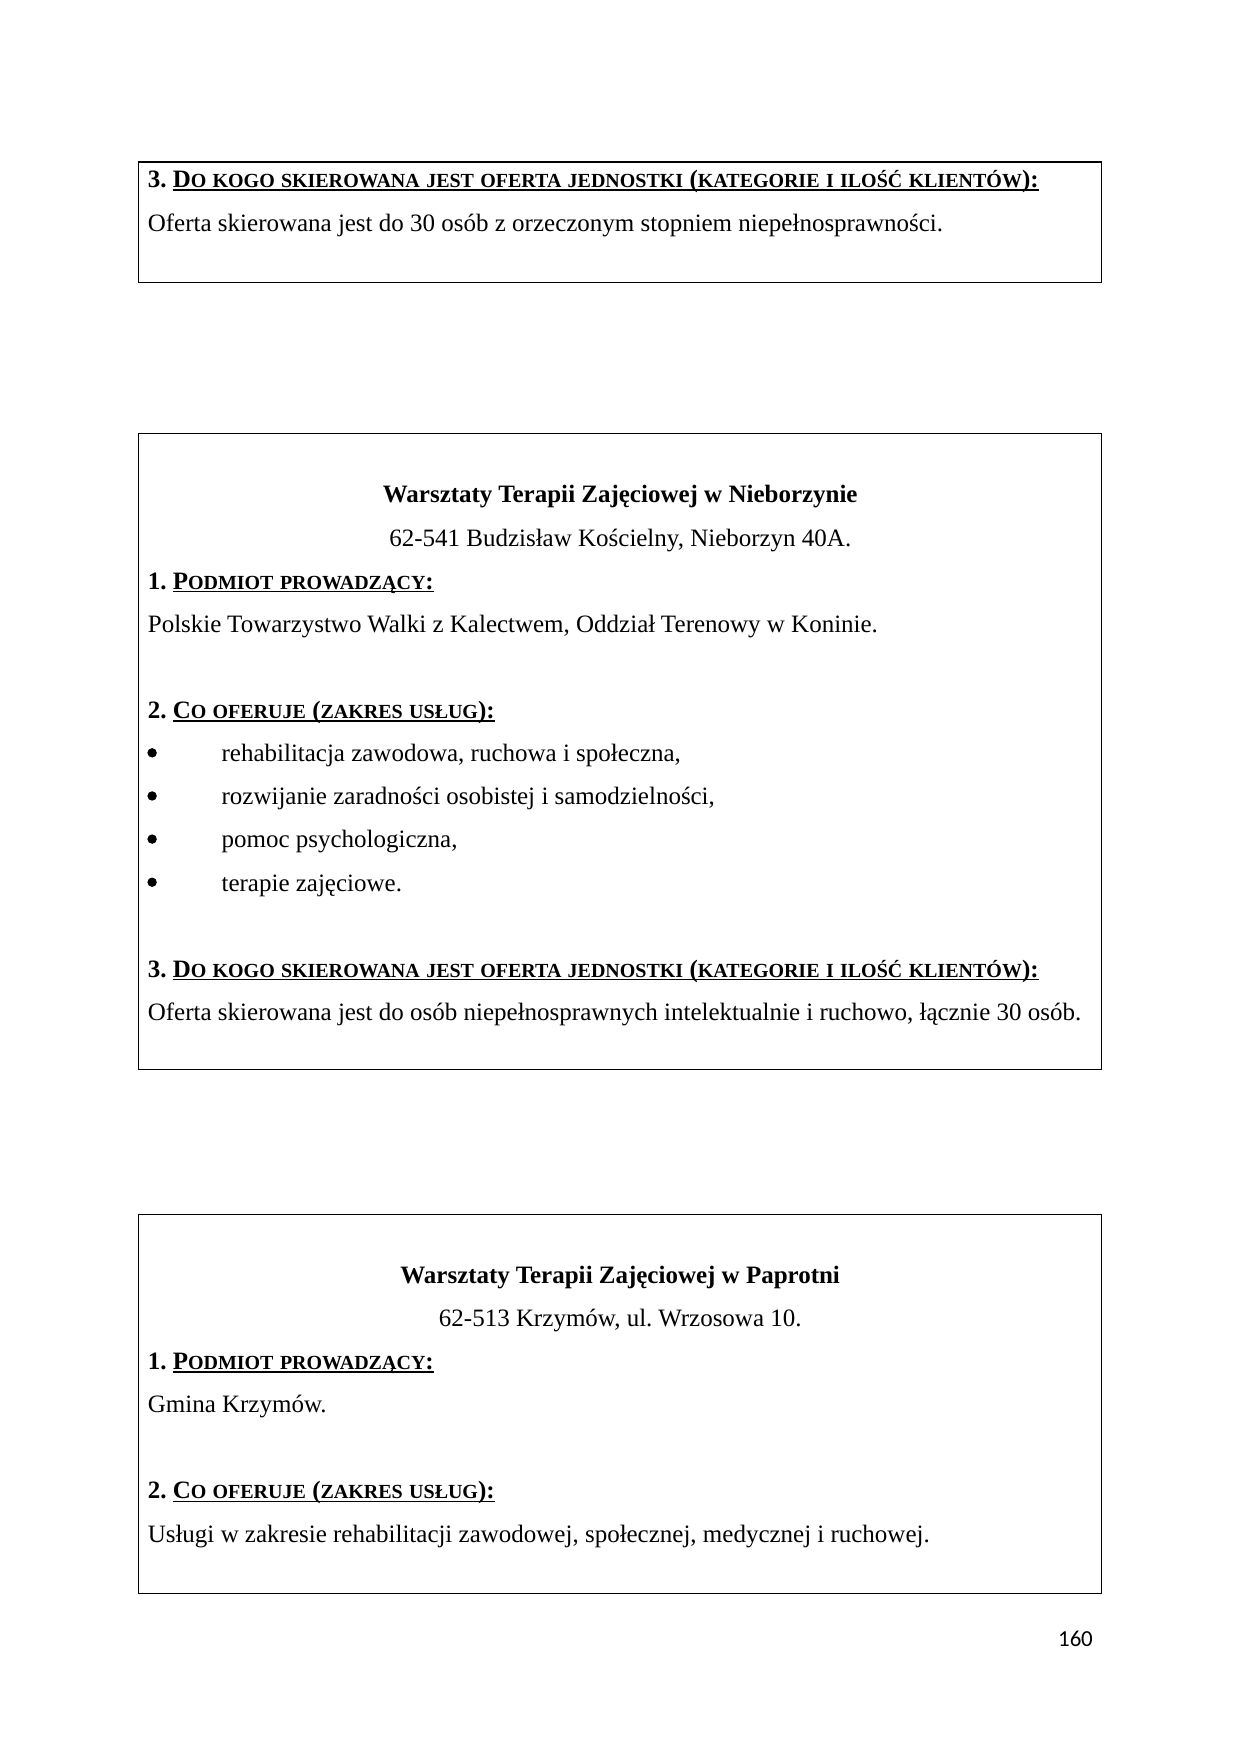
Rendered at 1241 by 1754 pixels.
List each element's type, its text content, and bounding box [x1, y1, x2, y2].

list rozwijanie zaradności osobistej i samodzielności, [139, 778, 1101, 810]
text Oferta skierowana jest do 30 osób z orzeczonym stopniem niepełnosprawności. [139, 204, 1101, 236]
list rehabilitacja zawodowa, ruchowa i społeczna, [139, 735, 1101, 767]
text 2. Co oferuje (zakres usług): [139, 692, 1101, 724]
text Warsztaty Terapii Zajęciowej w Nieborzynie [139, 476, 1101, 508]
text Usługi w zakresie rehabilitacji zawodowej, społecznej, medycznej i ruchowej. [139, 1516, 1101, 1547]
text Polskie Towarzystwo Walki z Kalectwem, Oddział Terenowy w Koninie. [139, 606, 1101, 638]
text 62-513 Krzymów, ul. Wrzosowa 10. [139, 1300, 1101, 1332]
text Warsztaty Terapii Zajęciowej w Paprotni [139, 1257, 1101, 1289]
text 1. Podmiot prowadzący: [139, 1343, 1101, 1375]
text 62-541 Budzisław Kościelny, Nieborzyn 40A. [139, 519, 1101, 551]
text 3. Do kogo skierowana jest oferta jednostki (kategorie i ilość klientów): [139, 163, 1101, 193]
list pomoc psychologiczna, [139, 821, 1101, 853]
list terapie zajęciowe. [139, 864, 1101, 896]
text Oferta skierowana jest do osób niepełnosprawnych intelektualnie i ruchowo, łącznie 30 osób. [139, 994, 1101, 1026]
text Gmina Krzymów. [139, 1386, 1101, 1418]
text 1. Podmiot prowadzący: [139, 563, 1101, 594]
text 2. Co oferuje (zakres usług): [139, 1472, 1101, 1504]
text 3. Do kogo skierowana jest oferta jednostki (kategorie i ilość klientów): [139, 951, 1101, 983]
